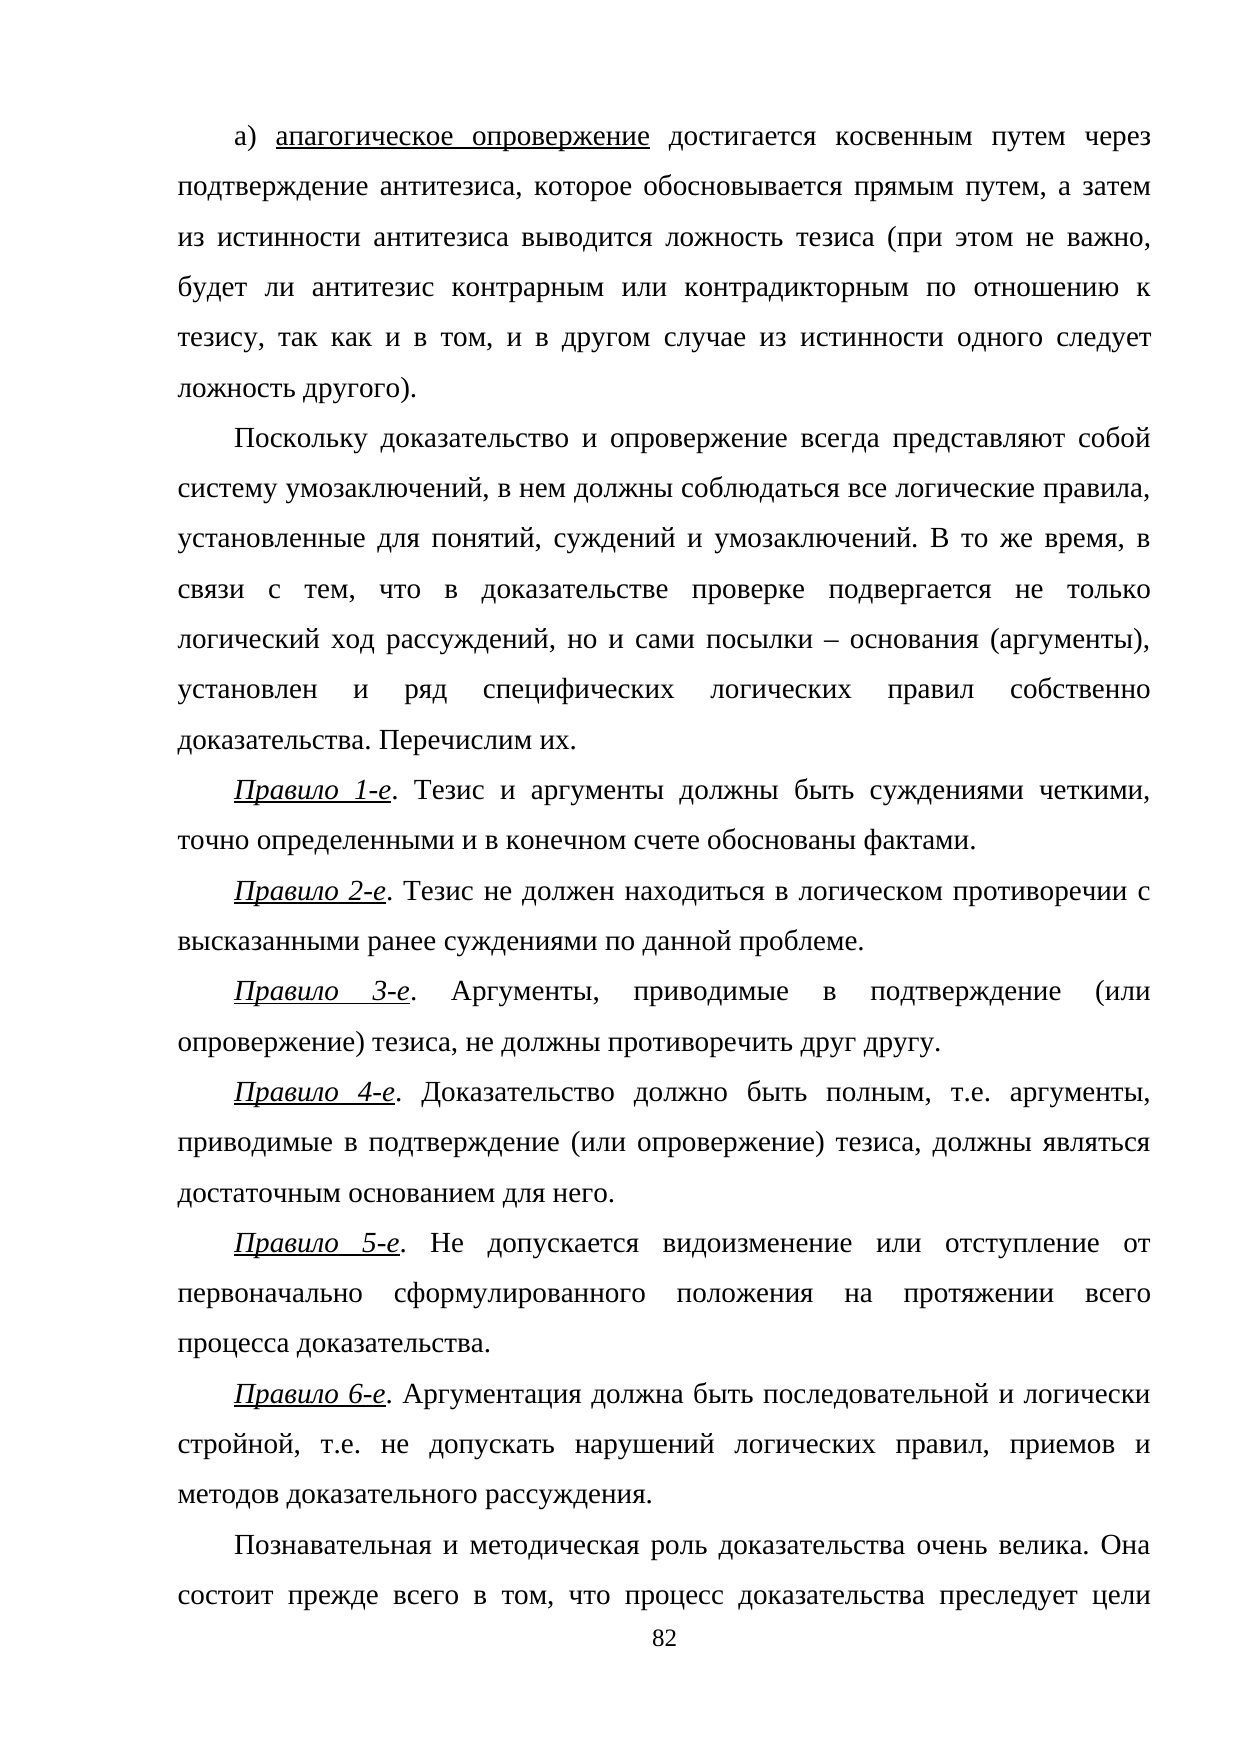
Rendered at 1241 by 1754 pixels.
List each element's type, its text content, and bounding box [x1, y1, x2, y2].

text Правило 6-е. Аргументация должна быть последовательной и логически стройной, т.е. не допускать нарушений логических правил, приемов и методов доказательного рассуждения. [177, 1376, 1152, 1510]
text Правило 1-е. Тезис и аргументы должны быть суждениями четкими, точно определенными и в конечном счете обоснованы фактами. [177, 772, 1152, 856]
text Поскольку доказательство и опровержение всегда представляют собой систему умозаключений, в нем должны соблюдаться все логические правила, установленные для понятий, суждений и умозаключений. В то же время, в связи с тем, что в доказательстве проверке подвергается не только логический ход рассуждений, но и сами посылки – основания (аргументы), установлен и ряд специфических логических правил собственно доказательства. Перечислим их. [177, 420, 1152, 755]
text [177, 1527, 1152, 1611]
text а) апагогическое опровержение достигается косвенным путем через подтверждение антитезиса, которое обосновывается прямым путем, а затем из истинности антитезиса выводится ложность тезиса (при этом не важно, будет ли антитезис контрарным или контрадикторным по отношению к тезису, так как и в том, и в другом случае из истинности одного следует ложность другого). [177, 118, 1152, 403]
text Правило 5-е. Не допускается видоизменение или отступление от первоначально сформулированного положения на протяжении всего процесса доказательства. [177, 1225, 1152, 1359]
text Правило 4-е. Доказательство должно быть полным, т.е. аргументы, приводимые в подтверждение (или опровержение) тезиса, должны являться достаточным основанием для него. [177, 1074, 1152, 1208]
text Правило 2-е. Тезис не должен находиться в логическом противоречии с высказанными ранее суждениями по данной проблеме. [177, 873, 1152, 957]
text Правило 3-е. Аргументы, приводимые в подтверждение (или опровержение) тезиса, не должны противоречить друг другу. [177, 973, 1152, 1057]
